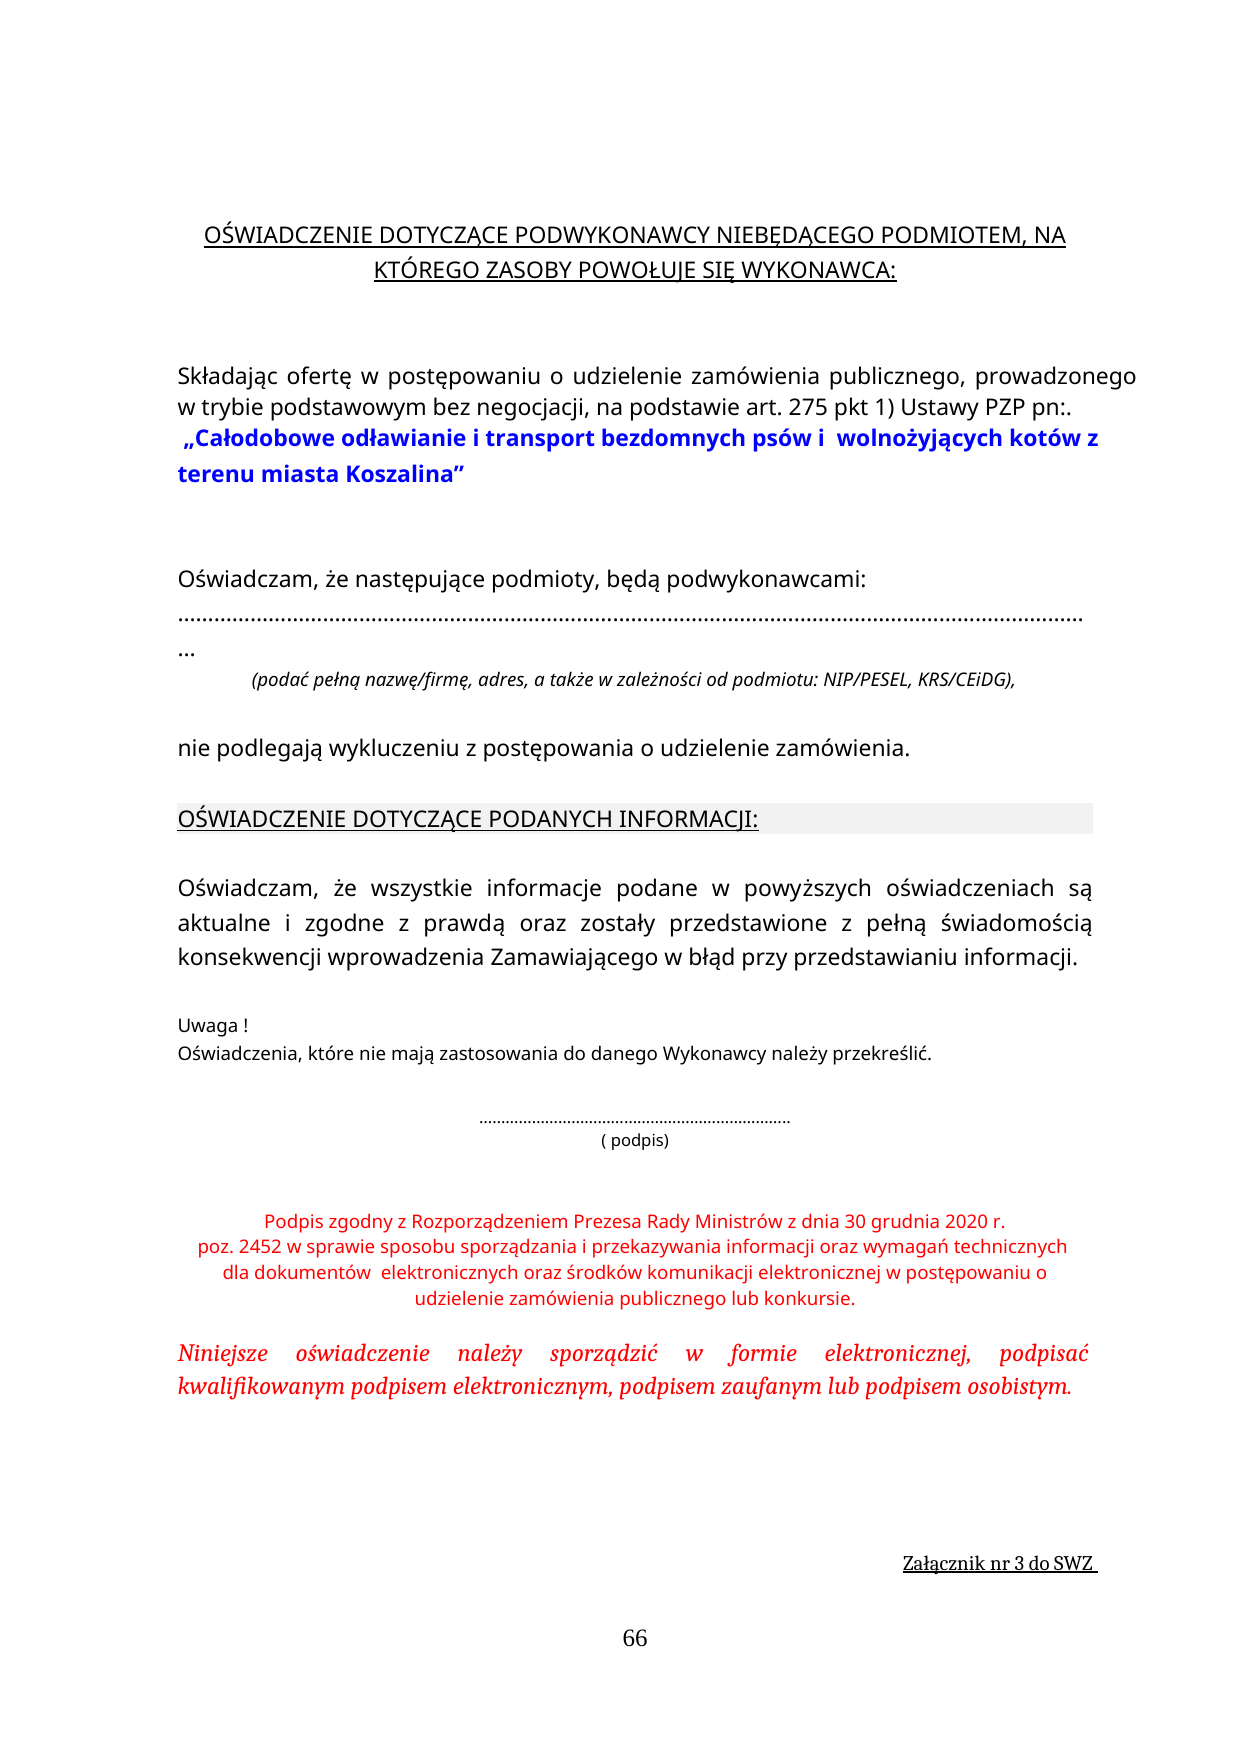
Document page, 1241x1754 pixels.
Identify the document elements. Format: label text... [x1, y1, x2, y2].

text Niniejsze oświadczenie należy sporządzić w formie elektronicznej, podpisać kwalifikowanym podpisem elektronicznym, podpisem zaufanym lub podpisem osobistym. [177, 1339, 1093, 1401]
text nie podlegają wykluczeniu z postępowania o udzielenie zamówienia. [177, 732, 1093, 763]
text OŚWIADCZENIE DOTYCZĄCE PODWYKONAWCY NIEBĘDĄCEGO PODMIOTEM, NA KTÓREGO ZASOBY POWOŁUJE SIĘ WYKONAWCA: [177, 219, 1093, 285]
text ……………………………………………………………………………………………………………………………………… [177, 597, 1093, 663]
text (podać pełną nazwę/firmę, adres, a także w zależności od podmiotu: NIP/PESEL, KRS/CEiDG), [177, 666, 1093, 692]
text „Całodobowe odławianie i transport bezdomnych psów i wolnożyjących kotów z terenu miasta Koszalina” [177, 422, 1137, 489]
text Oświadczam, że wszystkie informacje podane w powyższych oświadczeniach są aktualne i zgodne z prawdą oraz zostały przedstawione z pełną świadomością konsekwencji wprowadzenia Zamawiającego w błąd przy przedstawianiu informacji. [177, 872, 1093, 972]
text Załącznik nr 3 do SWZ [177, 1551, 1093, 1575]
text ( podpis) [177, 1129, 1093, 1151]
text OŚWIADCZENIE DOTYCZĄCE PODANYCH INFORMACJI: [177, 803, 1093, 834]
text Podpis zgodny z Rozporządzeniem Prezesa Rady Ministrów z dnia 30 grudnia 2020 r. poz. 2452 w sprawie sposobu sporządzania i przekazywania informacji oraz wymagań technicznych dla dokumentów elektronicznych oraz środków komunikacji elektronicznej w postępowaniu o udzielenie zamówienia publicznego lub konkursie. [177, 1208, 1093, 1310]
text Oświadczam, że następujące podmioty, będą podwykonawcami: [177, 563, 1093, 594]
text Uwaga ! [177, 1013, 1093, 1038]
text Składając ofertę w postępowaniu o udzielenie zamówienia publicznego, prowadzonego w trybie podstawowym bez negocjacji, na podstawie art. 275 pkt 1) Ustawy PZP pn:. [177, 360, 1137, 422]
text …………………………………………………………….. [177, 1106, 1093, 1129]
text Oświadczenia, które nie mają zastosowania do danego Wykonawcy należy przekreślić. [177, 1041, 1093, 1066]
